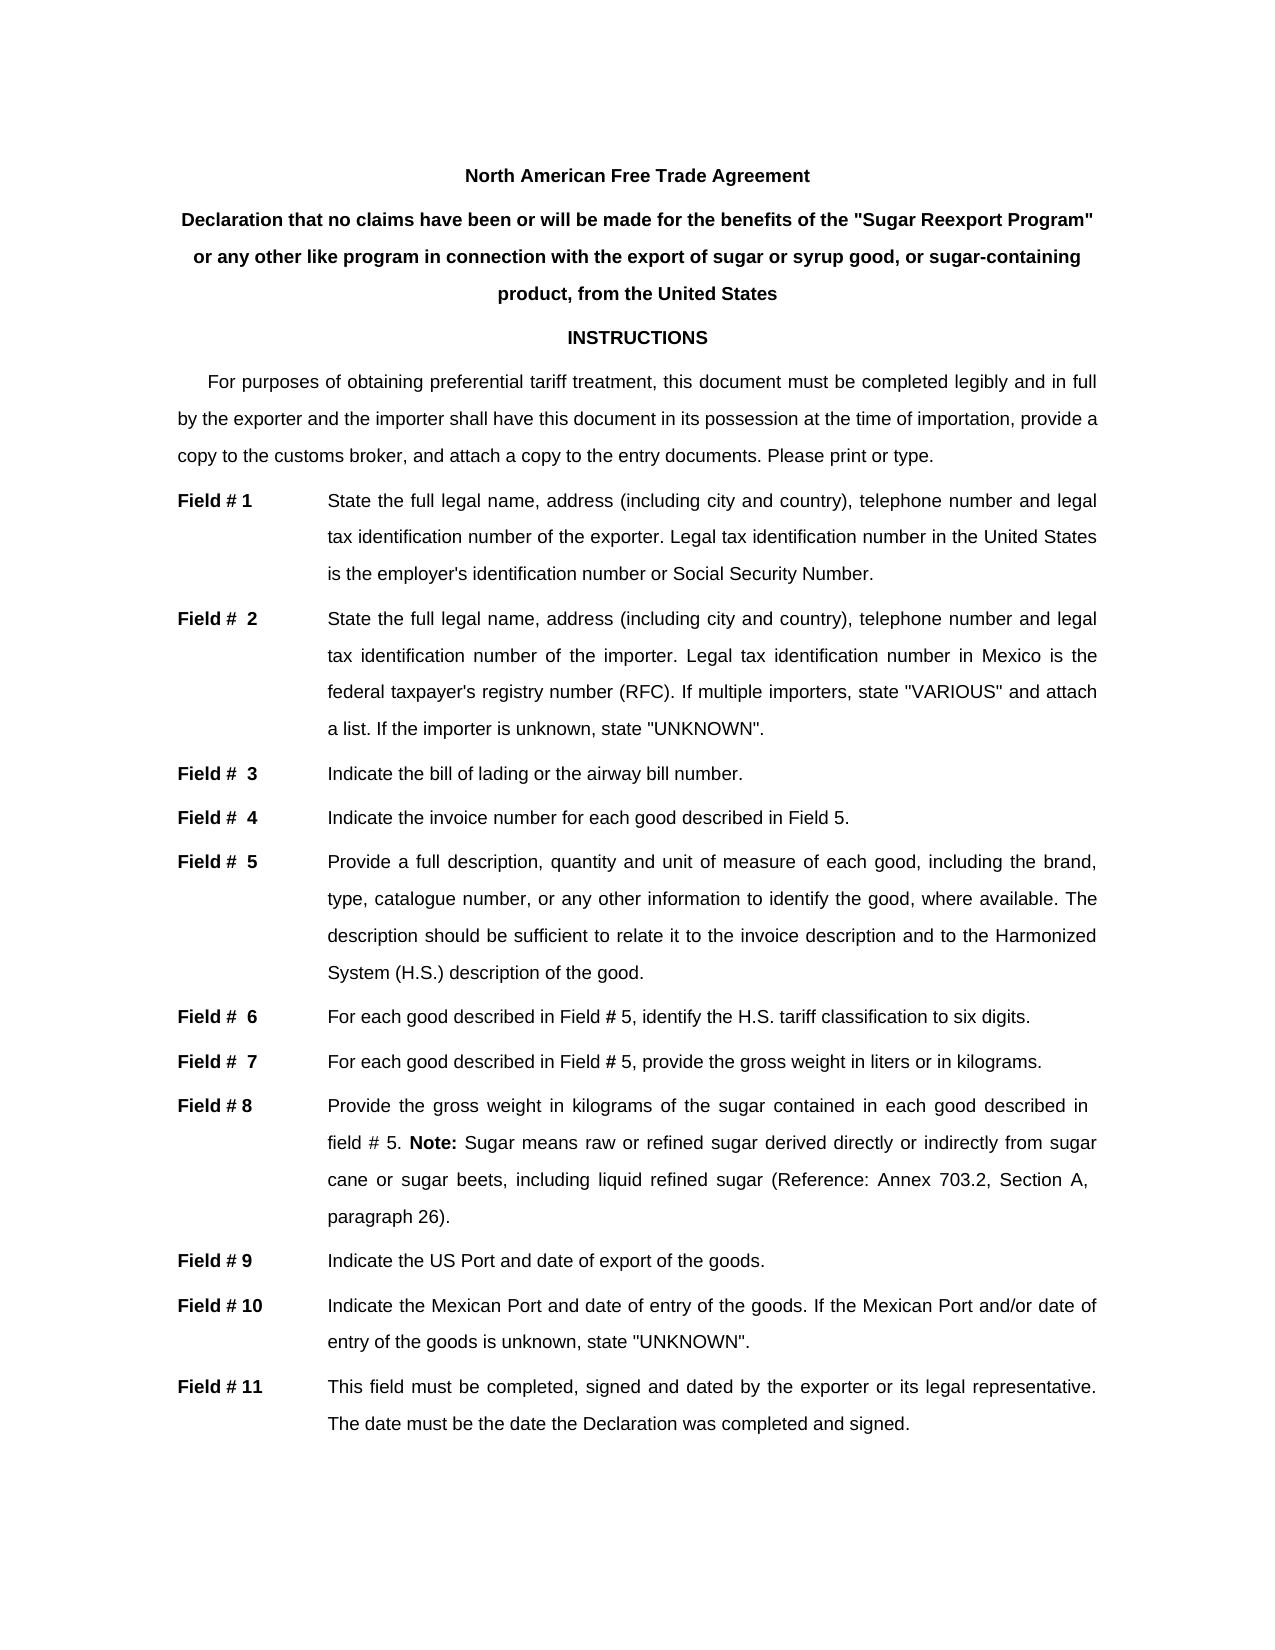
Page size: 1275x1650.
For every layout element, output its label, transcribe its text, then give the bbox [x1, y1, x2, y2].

text Field # 2 State the full legal name, address (including city and country), telephone number and legal tax identification number of the importer. Legal tax identification number in Mexico is the federal taxpayer's registry number (RFC). If multiple importers, state "VARIOUS" and attach a list. If the importer is unknown, state "UNKNOWN". [177, 596, 1098, 743]
text Field # 8 Provide the gross weight in kilograms of the sugar contained in each good described in field # 5. Note: Sugar means raw or refined sugar derived directly or indirectly from sugar cane or sugar beets, including liquid refined sugar (Reference: Annex 703.2, Section A, paragraph 26). [177, 1083, 1098, 1231]
text INSTRUCTIONS [177, 315, 1098, 352]
text For purposes of obtaining preferential tariff treatment, this document must be completed legibly and in full by the exporter and the importer shall have this document in its possession at the time of importation, provide a copy to the customs broker, and attach a copy to the entry documents. Please print or type. [177, 359, 1098, 470]
text Field # 3 Indicate the bill of lading or the airway bill number. [177, 751, 1098, 788]
text Field # 6 For each good described in Field # 5, identify the H.S. tariff classification to six digits. [177, 994, 1098, 1031]
text Field # 9 Indicate the US Port and date of export of the goods. [177, 1238, 1098, 1275]
text Field # 7 For each good described in Field # 5, provide the gross weight in liters or in kilograms. [177, 1039, 1098, 1076]
text Field # 4 Indicate the invoice number for each good described in Field 5. [177, 795, 1098, 832]
text Field # 5 Provide a full description, quantity and unit of measure of each good, including the brand, type, catalogue number, or any other information to identify the good, where available. The description should be sufficient to relate it to the invoice description and to the Harmonized System (H.S.) description of the good. [177, 839, 1098, 987]
text Field # 1 State the full legal name, address (including city and country), telephone number and legal tax identification number of the exporter. Legal tax identification number in the United States is the employer's identification number or Social Security Number. [177, 478, 1098, 588]
text Declaration that no claims have been or will be made for the benefits of the "Sugar Reexport Program" or any other like program in connection with the export of sugar or syrup good, or sugar-containing product, from the United States [177, 197, 1098, 308]
text Field # 10 Indicate the Mexican Port and date of entry of the goods. If the Mexican Port and/or date of entry of the goods is unknown, state "UNKNOWN". [177, 1283, 1098, 1356]
text North American Free Trade Agreement [177, 153, 1098, 189]
text Field # 11 This field must be completed, signed and dated by the exporter or its legal representative. The date must be the date the Declaration was completed and signed. [177, 1364, 1098, 1438]
